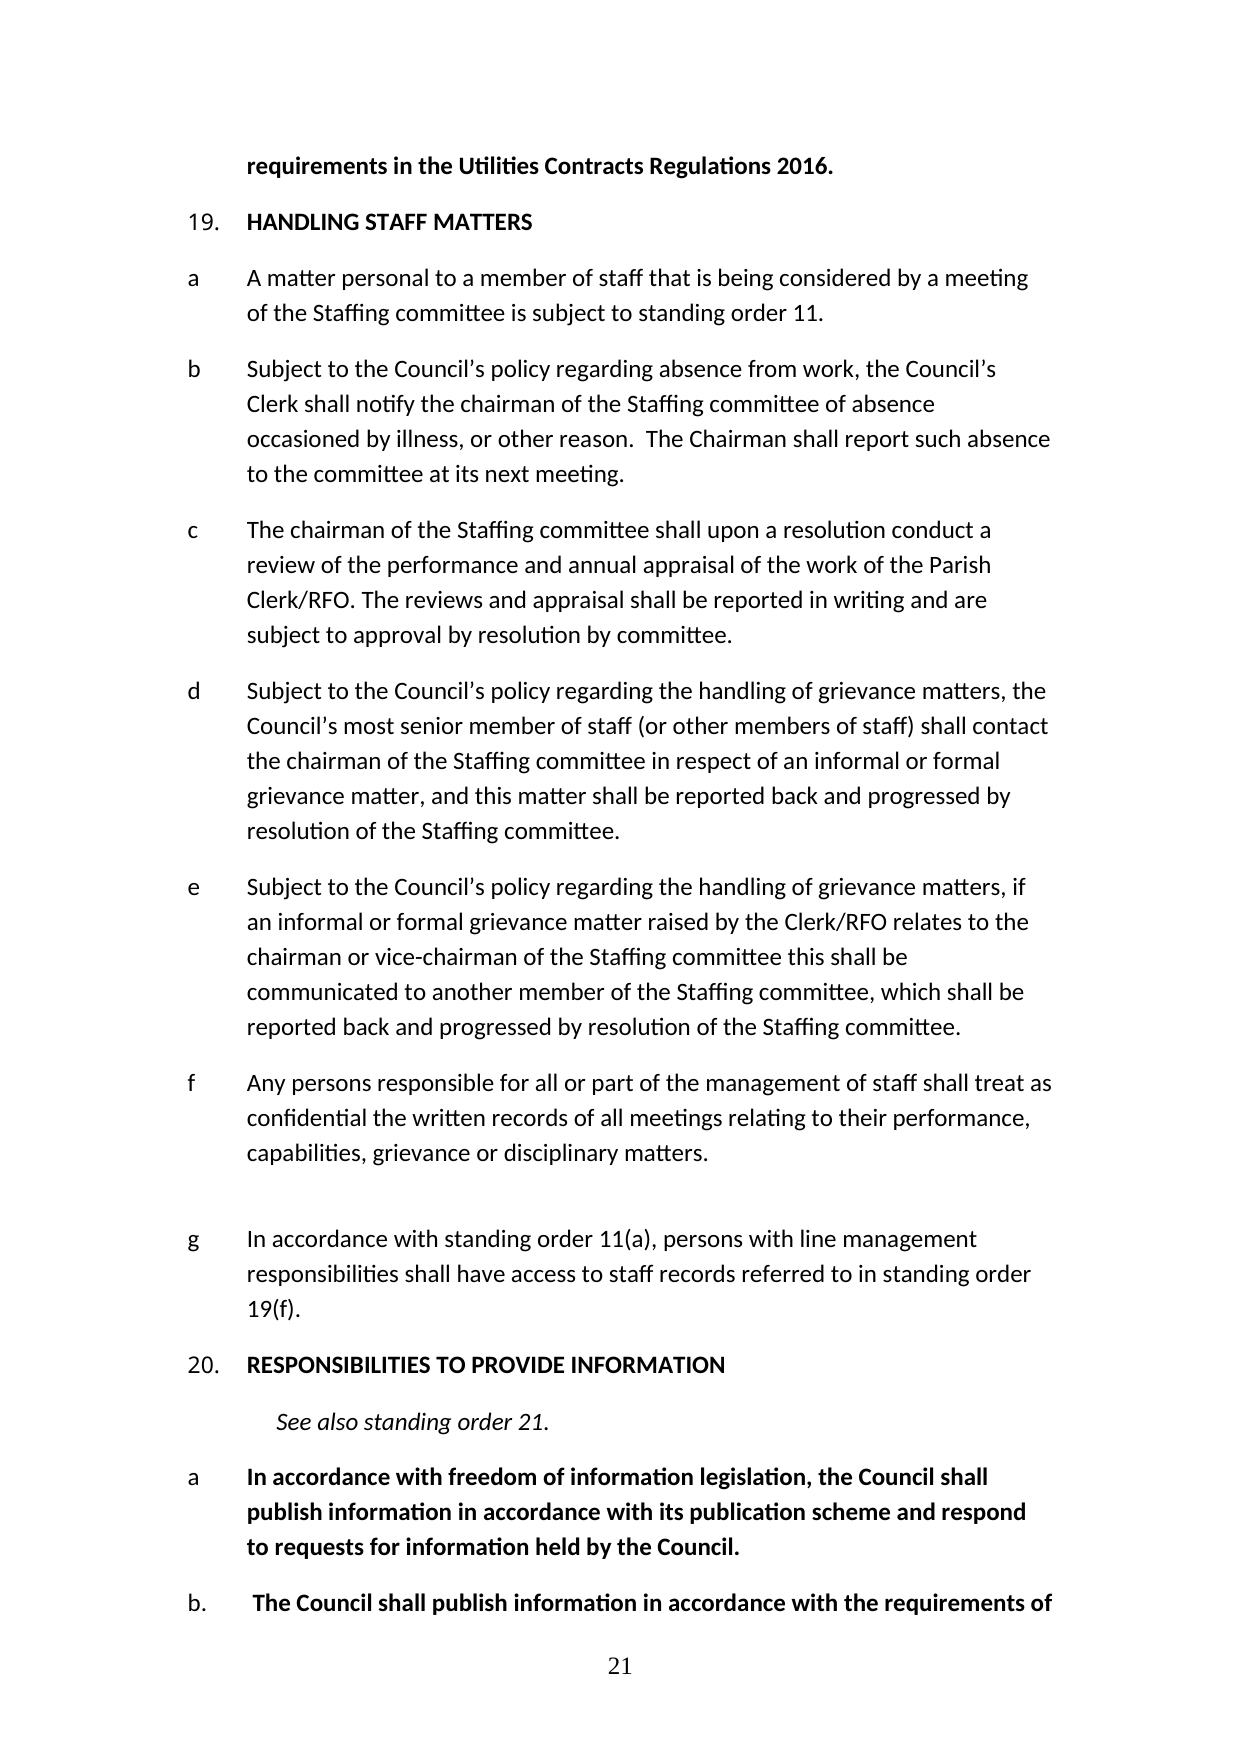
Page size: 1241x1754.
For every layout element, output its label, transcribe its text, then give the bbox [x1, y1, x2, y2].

list Any persons responsible for all or part of the management of staff shall treat as confidential the written records of all meetings relating to their performance, capabilities, grievance or disciplinary matters. [187, 1067, 1053, 1167]
list Subject to the Council’s policy regarding absence from work, the Council’s Clerk shall notify the chairman of the Staffing committee of absence occasioned by illness, or other reason. The Chairman shall report such absence to the committee at its next meeting. [187, 353, 1053, 489]
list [187, 1587, 1053, 1618]
list A matter personal to a member of staff that is being considered by a meeting of the Staffing committee is subject to standing order 11. [187, 263, 1053, 328]
list In accordance with freedom of information legislation, the Council shall publish information in accordance with its publication scheme and respond to requests for information held by the Council. [187, 1462, 1053, 1562]
subtitle RESPONSIBILITIES TO PROVIDE INFORMATION [187, 1349, 1053, 1380]
list Subject to the Council’s policy regarding the handling of grievance matters, if an informal or formal grievance matter raised by the Clerk/RFO relates to the chairman or vice-chairman of the Staffing committee this shall be communicated to another member of the Staffing committee, which shall be reported back and progressed by resolution of the Staffing committee. [187, 871, 1053, 1041]
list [187, 150, 1053, 181]
text See also standing order 21. [201, 1406, 1053, 1436]
subtitle HANDLING STAFF MATTERS [187, 206, 1053, 237]
list Subject to the Council’s policy regarding the handling of grievance matters, the Council’s most senior member of staff (or other members of staff) shall contact the chairman of the Staffing committee in respect of an informal or formal grievance matter, and this matter shall be reported back and progressed by resolution of the Staffing committee. [187, 675, 1068, 846]
list In accordance with standing order 11(a), persons with line management responsibilities shall have access to staff records referred to in standing order 19(f). [187, 1223, 1053, 1324]
list The chairman of the Staffing committee shall upon a resolution conduct a review of the performance and annual appraisal of the work of the Parish Clerk/RFO. The reviews and appraisal shall be reported in writing and are subject to approval by resolution by committee. [187, 514, 1053, 650]
